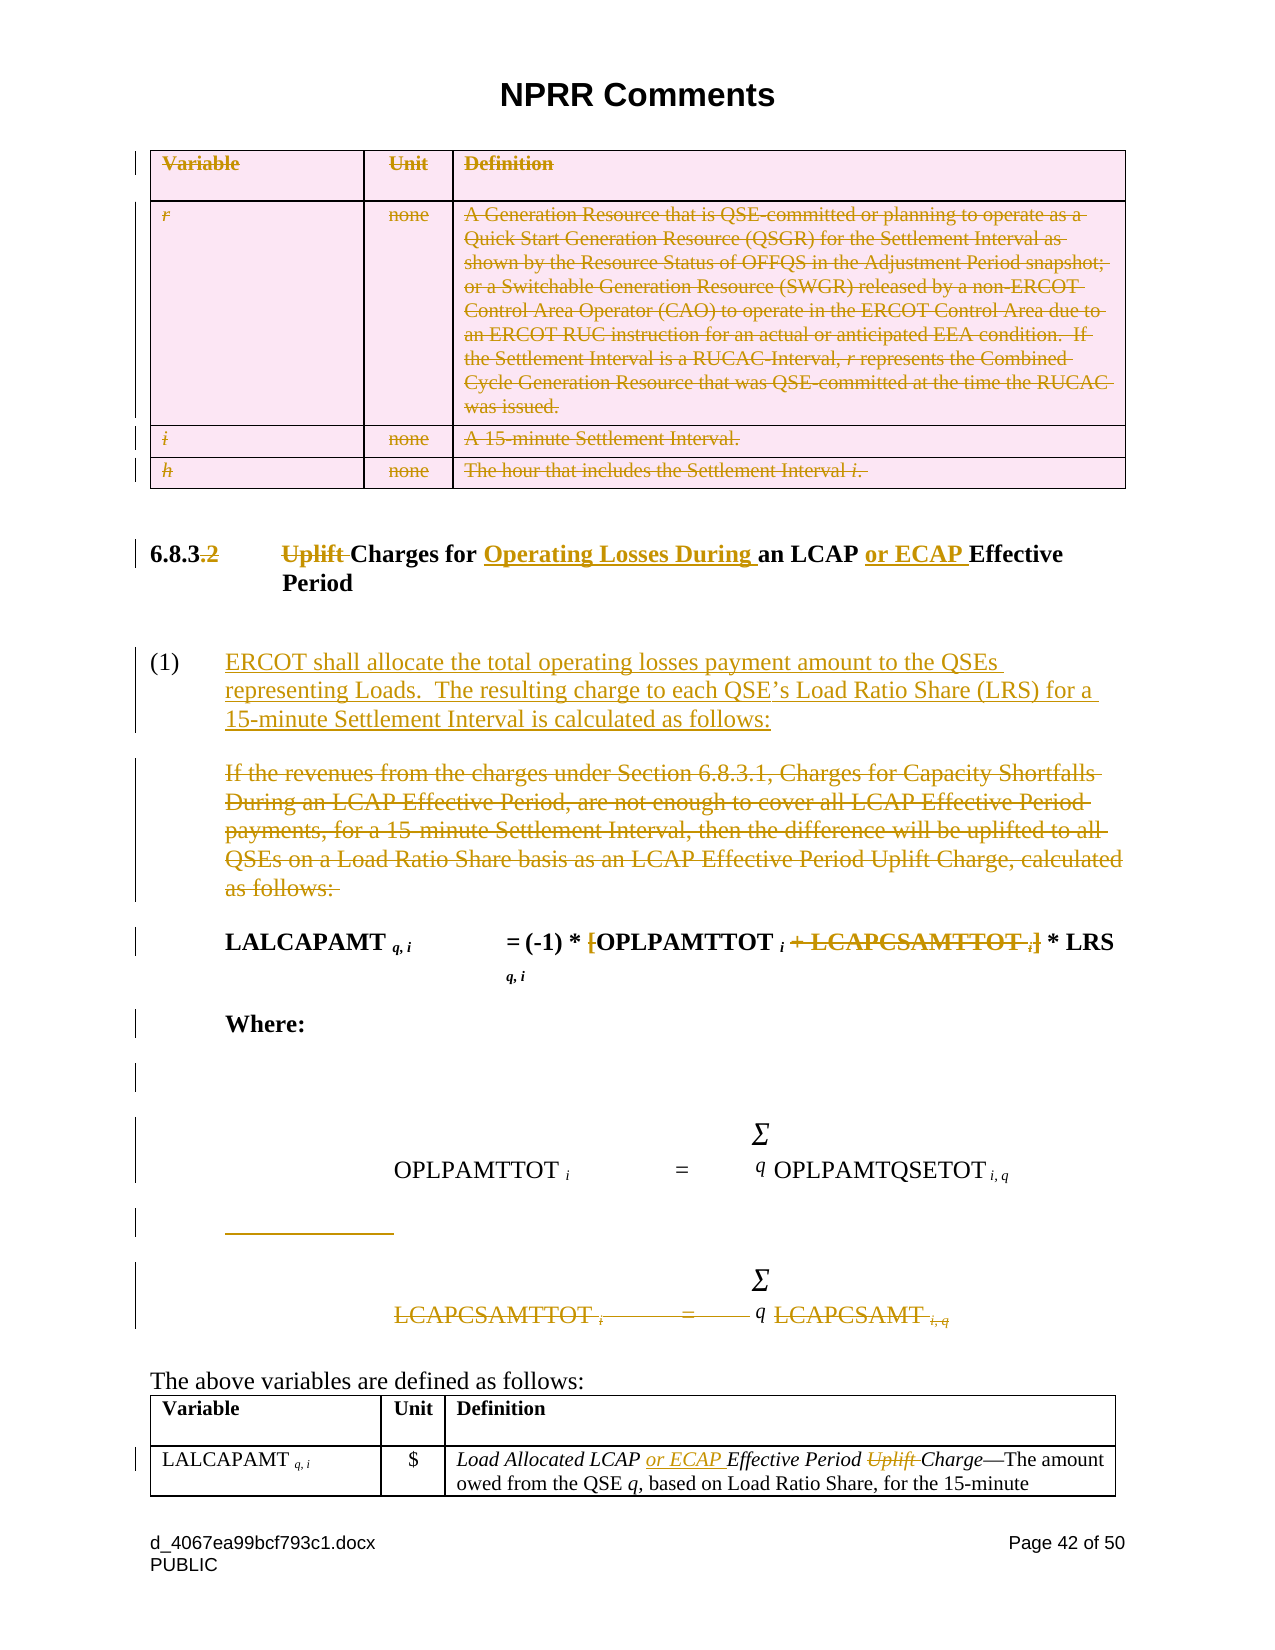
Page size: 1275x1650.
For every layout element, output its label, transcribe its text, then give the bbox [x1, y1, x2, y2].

table_cell $ [382, 1447, 444, 1495]
text (1) [150, 647, 1125, 733]
table_header Unit [382, 1396, 444, 1445]
table_header Definition [446, 1396, 1115, 1445]
table_header Variable [151, 1396, 380, 1445]
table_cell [446, 1447, 1115, 1495]
text 6.8.3 Charges for an LCAP Effective Period [150, 539, 1125, 597]
text Where: [225, 1009, 1125, 1038]
text OPLPAMTTOT i = OPLPAMTQSETOT i, q [225, 1117, 1125, 1183]
table_cell LALCAPAMT q, i [151, 1447, 380, 1495]
text LALCAPAMT q, i = (-1) * OPLPAMTTOT i * LRS q, i [225, 927, 1125, 984]
text The above variables are defined as follows: [150, 1366, 1125, 1395]
